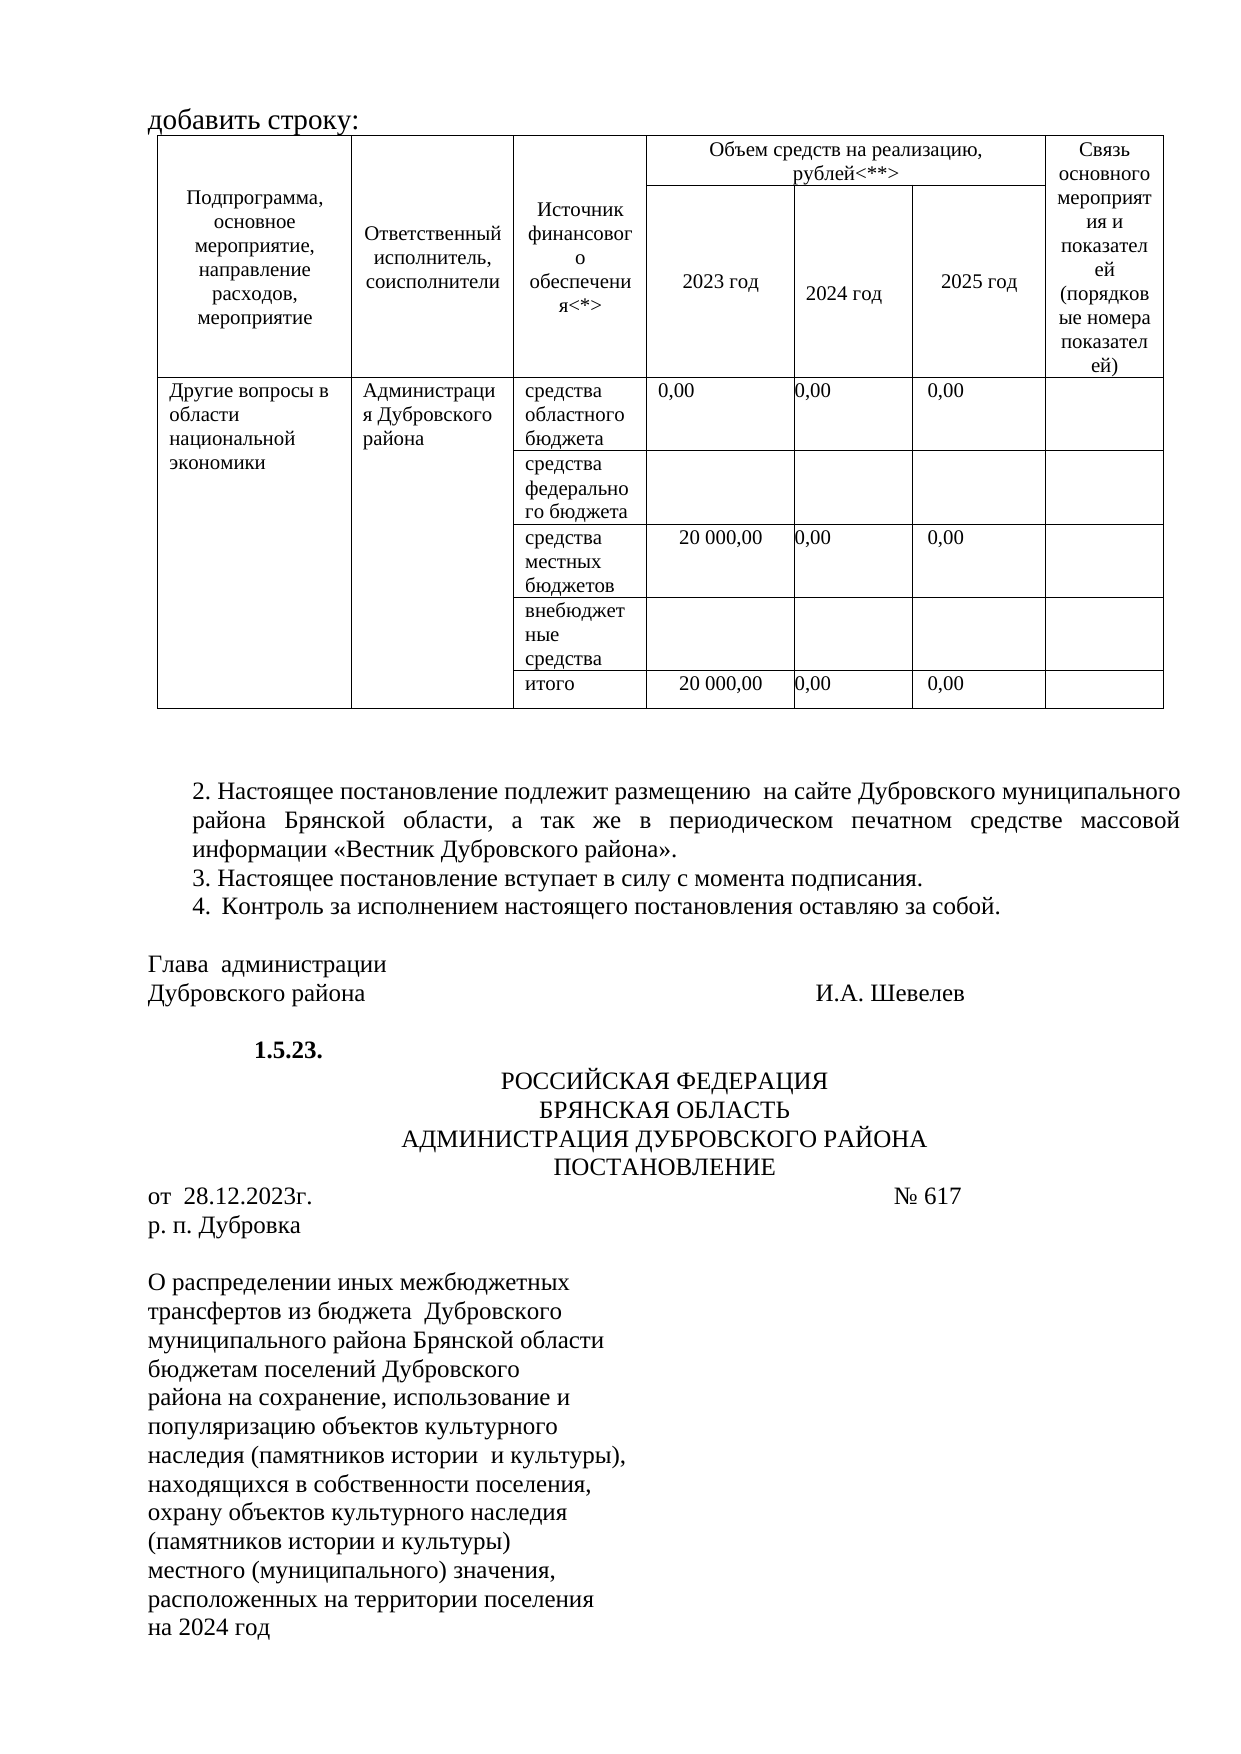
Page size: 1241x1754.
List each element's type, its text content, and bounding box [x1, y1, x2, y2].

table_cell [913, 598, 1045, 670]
text 3. Настоящее постановление вступает в силу с момента подписания. [192, 863, 1181, 891]
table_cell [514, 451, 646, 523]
text трансфертов из бюджета Дубровского [148, 1296, 1181, 1325]
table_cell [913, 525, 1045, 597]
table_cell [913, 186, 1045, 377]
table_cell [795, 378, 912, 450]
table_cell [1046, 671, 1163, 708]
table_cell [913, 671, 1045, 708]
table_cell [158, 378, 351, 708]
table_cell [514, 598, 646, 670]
text на 2024 год [148, 1612, 1181, 1641]
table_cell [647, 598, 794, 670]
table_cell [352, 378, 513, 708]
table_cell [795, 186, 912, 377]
text популяризацию объектов культурного [148, 1411, 1181, 1440]
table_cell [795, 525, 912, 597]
text муниципального района Брянской области [148, 1325, 1181, 1354]
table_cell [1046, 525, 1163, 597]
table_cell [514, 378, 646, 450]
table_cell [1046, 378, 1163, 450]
text района на сохранение, использование и [148, 1382, 1181, 1411]
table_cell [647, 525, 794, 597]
text РОССИЙСКАЯ ФЕДЕРАЦИЯ [148, 1066, 1181, 1095]
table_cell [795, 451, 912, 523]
text расположенных на территории поселения [148, 1584, 1181, 1612]
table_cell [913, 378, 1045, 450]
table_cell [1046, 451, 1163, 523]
text БРЯНСКАЯ ОБЛАСТЬ [148, 1095, 1181, 1124]
text наследия (памятников истории и культуры), [148, 1440, 1181, 1469]
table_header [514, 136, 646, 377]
text р. п. Дубровка [148, 1210, 1181, 1239]
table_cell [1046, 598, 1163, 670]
text Дубровского района И.А. Шевелев [148, 978, 1181, 1006]
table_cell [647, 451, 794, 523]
text Глава администрации [148, 949, 1181, 978]
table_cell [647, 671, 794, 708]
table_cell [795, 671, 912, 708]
text 1.5.23. [148, 1035, 1181, 1064]
text находящихся в собственности поселения, [148, 1469, 1181, 1497]
text 2. Настоящее постановление подлежит размещению на сайте Дубровского муниципального района Брянской области, а так же в периодическом печатном средстве массовой информации «Вестник Дубровского района». [192, 776, 1181, 863]
text охрану объектов культурного наследия [148, 1497, 1181, 1526]
text бюджетам поселений Дубровского [148, 1354, 1181, 1382]
text О распределении иных межбюджетных [148, 1267, 1181, 1296]
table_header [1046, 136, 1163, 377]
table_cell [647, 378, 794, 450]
text от 28.12.2023г. № 617 [148, 1181, 1181, 1210]
text местного (муниципального) значения, [148, 1555, 1181, 1584]
text ПОСТАНОВЛЕНИЕ [148, 1152, 1181, 1181]
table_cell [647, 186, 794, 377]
text АДМИНИСТРАЦИЯ ДУБРОВСКОГО РАЙОНА [148, 1124, 1181, 1152]
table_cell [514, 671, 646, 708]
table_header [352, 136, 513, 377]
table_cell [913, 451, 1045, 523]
list Контроль за исполнением настоящего постановления оставляю за собой. [192, 891, 1181, 920]
text добавить строку: [148, 102, 1181, 135]
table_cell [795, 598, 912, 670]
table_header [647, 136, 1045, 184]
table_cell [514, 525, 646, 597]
text (памятников истории и культуры) [148, 1526, 1181, 1555]
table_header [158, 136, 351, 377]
